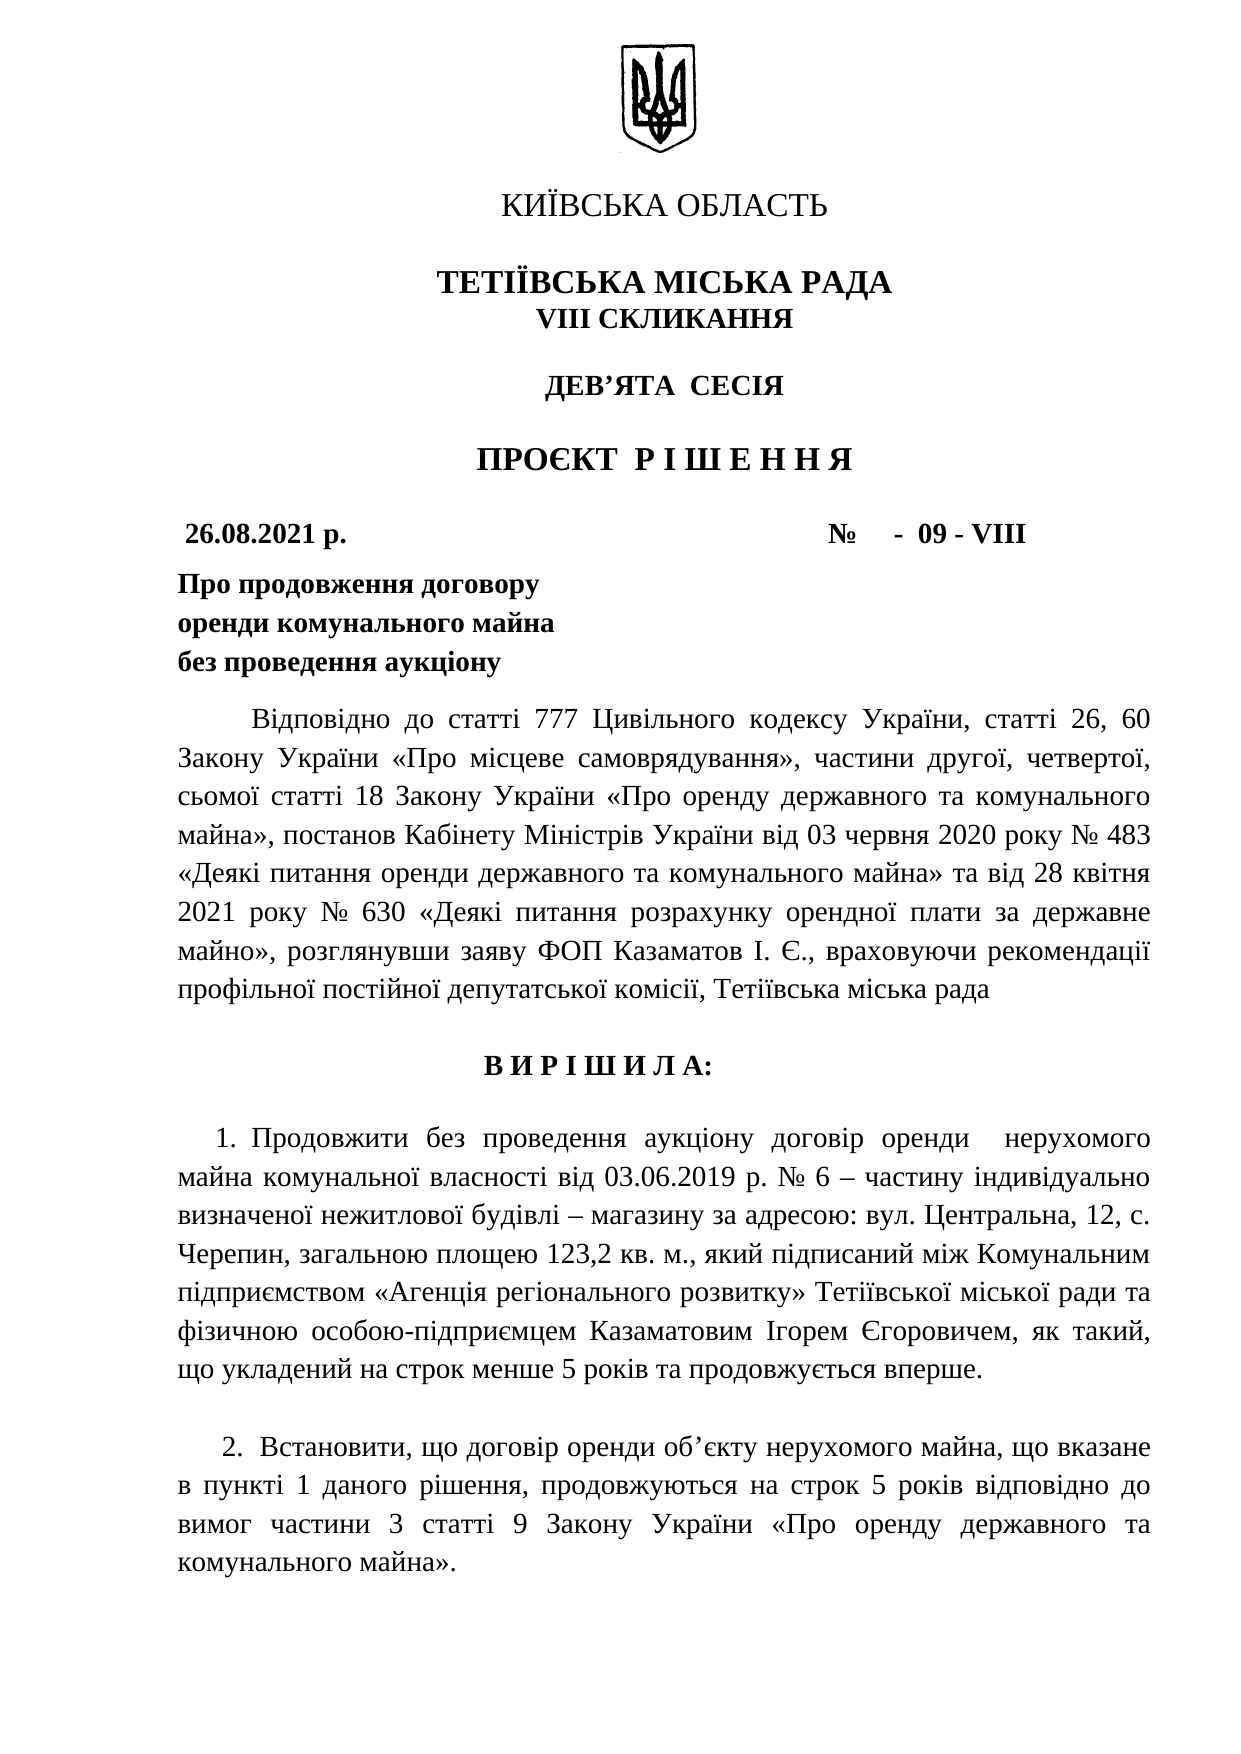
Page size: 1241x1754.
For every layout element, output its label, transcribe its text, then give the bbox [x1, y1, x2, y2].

list Продовжити без проведення аукціону договір оренди нерухомого майна комунальної власності від 03.06.2019 р. № 6 – частину індивідуально визначеної нежитлової будівлі – магазину за адресою: вул. Центральна, 12, с. Черепин, загальною площею 123,2 кв. м., який підписаний між Комунальним підприємством «Агенція регіонального розвитку» Тетіївської міської ради та фізичною особою-підприємцем Казаматовим Ігорем Єгоровичем, як такий, що укладений на строк менше 5 років та продовжується вперше. [177, 1120, 1152, 1385]
text ДЕВ’ЯТА СЕСІЯ [177, 368, 1152, 401]
text ТЕТІЇВСЬКА МІСЬКА РАДА [177, 262, 1152, 301]
text VІІІ СКЛИКАННЯ [177, 301, 1152, 334]
picture [620, 44, 697, 153]
text Відповідно до статті 777 Цивільного кодексу України, статті 26, 60 Закону України «Про місцеве самоврядування», частини другої, четвертої, сьомої статті 18 Закону України «Про оренду державного та комунального майна», постанов Кабінету Міністрів України від 03 червня 2020 року № 483 «Деякі питання оренди державного та комунального майна» та від 28 квітня 2021 року № 630 «Деякі питання розрахунку орендної плати за державне майно», розглянувши заяву ФОП Казаматов І. Є., враховуючи рекомендації профільної постійної депутатської комісії, Тетіївська міська рада [177, 701, 1152, 1005]
text 26.08.2021 р. № - 09 - VІІІ [177, 516, 1105, 550]
text оренди комунального майна [177, 605, 1152, 639]
text В И Р І Ш И Л А: [177, 1048, 1152, 1082]
list Встановити, що договір оренди об’єкту нерухомого майна, що вказане в пункті 1 даного рішення, продовжуються на строк 5 років відповідно до вимог частини 3 статті 9 Закону України «Про оренду державного та комунального майна». [177, 1429, 1152, 1578]
text без проведення аукціону [177, 644, 1152, 677]
text Про продовження договору [177, 567, 1152, 600]
text ПРОЄКТ Р І Ш Е Н Н Я [177, 440, 1152, 478]
text КИЇВСЬКА ОБЛАСТЬ [177, 186, 1152, 224]
